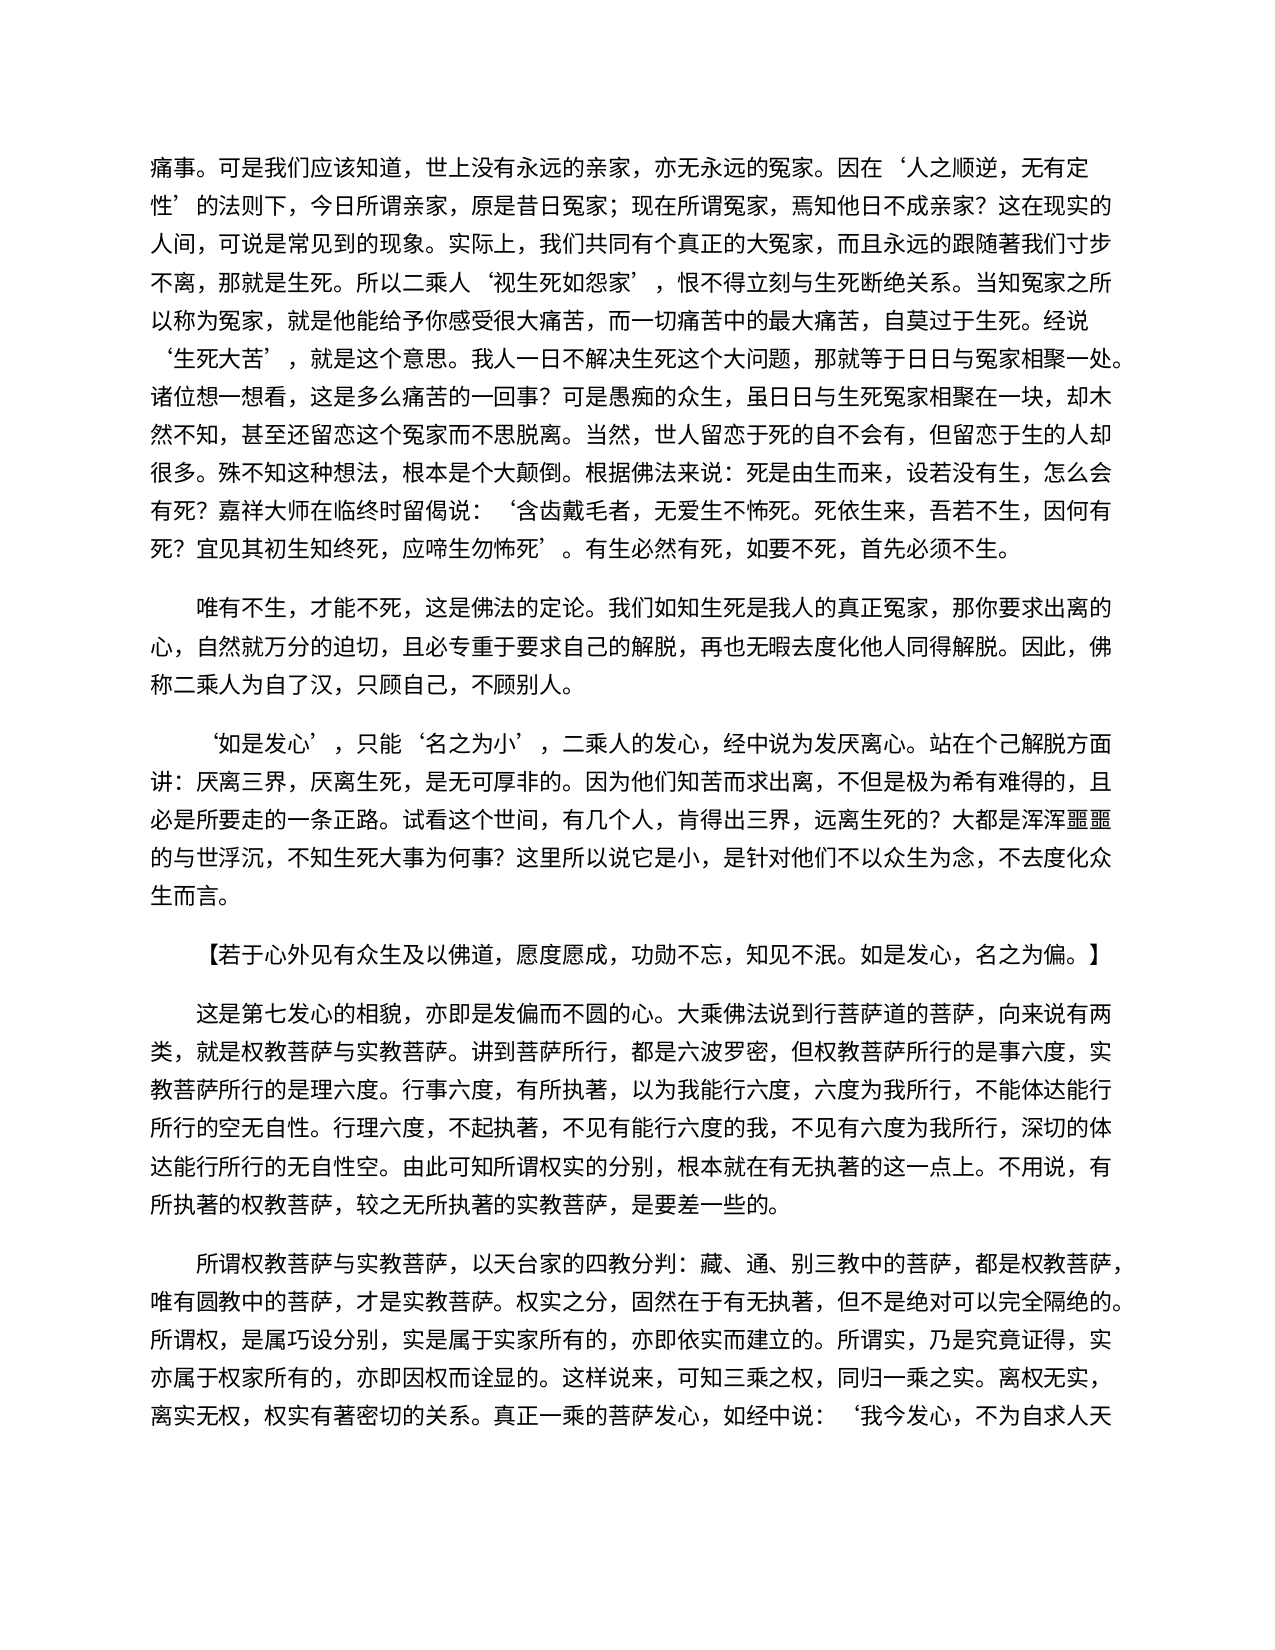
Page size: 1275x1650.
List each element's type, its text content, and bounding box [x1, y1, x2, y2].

text 这是第七发心的相貌，亦即是发偏而不圆的心。大乘佛法说到行菩萨道的菩萨，向来说有两类，就是权教菩萨与实教菩萨。讲到菩萨所行，都是六波罗密，但权教菩萨所行的是事六度，实教菩萨所行的是理六度。行事六度，有所执著，以为我能行六度，六度为我所行，不能体达能行所行的空无自性。行理六度，不起执著，不见有能行六度的我，不见有六度为我所行，深切的体达能行所行的无自性空。由此可知所谓权实的分别，根本就在有无执著的这一点上。不用说，有所执著的权教菩萨，较之无所执著的实教菩萨，是要差一些的。 [150, 996, 1125, 1220]
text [150, 1245, 1125, 1431]
text 【若于心外见有众生及以佛道，愿度愿成，功勋不忘，知见不泯。如是发心，名之为偏。】 [150, 937, 1125, 970]
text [150, 150, 1125, 564]
text ‘如是发心’，只能‘名之为小’，二乘人的发心，经中说为发厌离心。站在个己解脱方面讲：厌离三界，厌离生死，是无可厚非的。因为他们知苦而求出离，不但是极为希有难得的，且必是所要走的一条正路。试看这个世间，有几个人，肯得出三界，远离生死的？大都是浑浑噩噩的与世浮沉，不知生死大事为何事？这里所以说它是小，是针对他们不以众生为念，不去度化众生而言。 [150, 725, 1125, 911]
text 唯有不生，才能不死，这是佛法的定论。我们如知生死是我人的真正冤家，那你要求出离的心，自然就万分的迫切，且必专重于要求自己的解脱，再也无暇去度化他人同得解脱。因此，佛称二乘人为自了汉，只顾自己，不顾别人。 [150, 590, 1125, 700]
